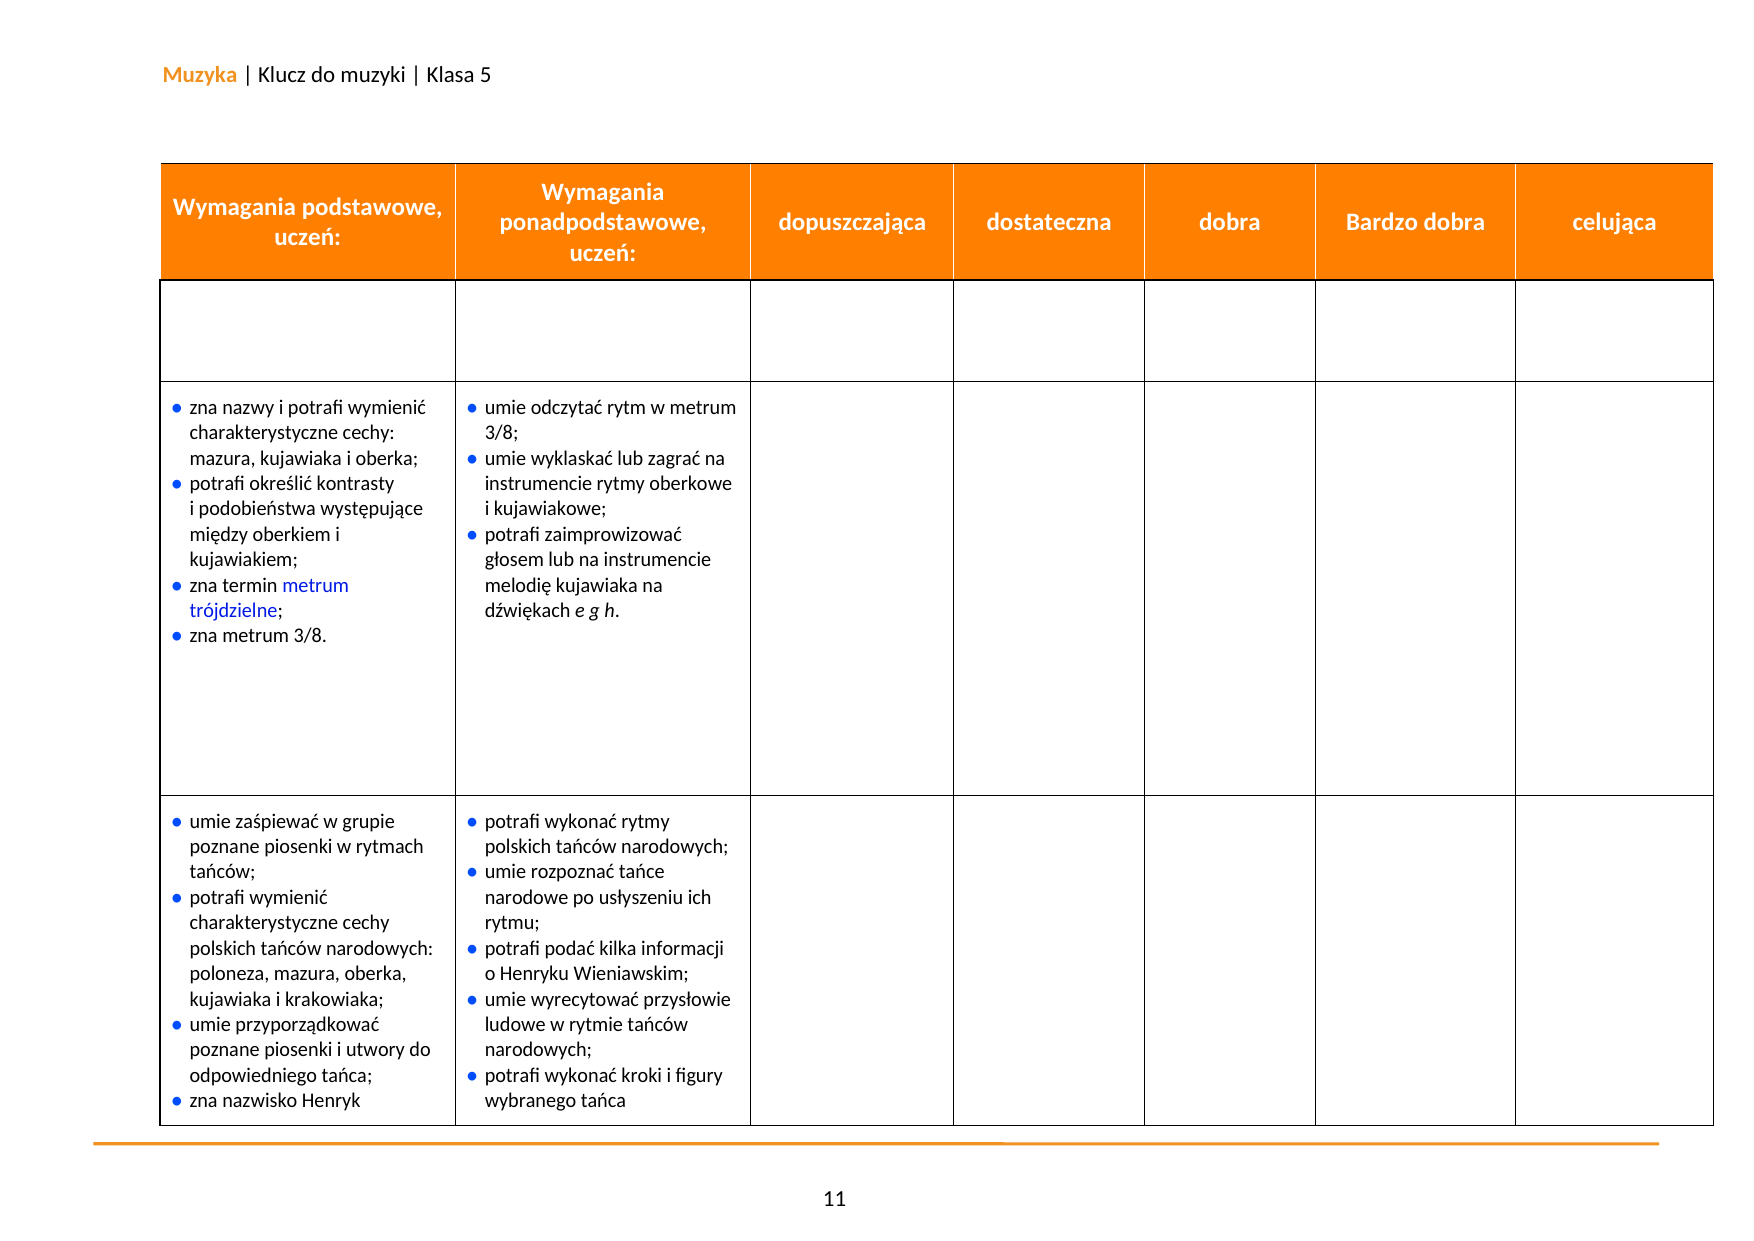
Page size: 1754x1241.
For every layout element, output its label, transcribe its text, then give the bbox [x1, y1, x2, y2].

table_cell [954, 281, 1144, 381]
table_header celująca [1516, 164, 1713, 279]
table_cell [751, 281, 953, 381]
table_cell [161, 281, 455, 381]
table_header Bardzo dobra [1316, 164, 1515, 279]
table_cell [1516, 281, 1713, 381]
table_cell [751, 382, 953, 794]
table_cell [1316, 281, 1515, 381]
table_cell [1316, 382, 1515, 794]
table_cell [1145, 281, 1315, 381]
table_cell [456, 796, 750, 1125]
table_header Wymagania ponadpodstawowe, uczeń: [456, 164, 750, 279]
table_cell [1145, 382, 1315, 794]
table_cell • umie odczytać rytm w metrum 3/8; • umie wyklaskać lub zagrać na instrumencie rytmy oberkowe i kujawiakowe; • potrafi zaimprowizować głosem lub na instrumencie melodię kujawiaka na dźwiękach e g h. [456, 382, 750, 794]
table_cell [954, 382, 1144, 794]
table_header dobra [1145, 164, 1315, 279]
table_cell [751, 796, 953, 1125]
table_cell [1316, 796, 1515, 1125]
table_cell [1516, 796, 1713, 1125]
table_cell [1516, 382, 1713, 794]
table_header dopuszczająca [751, 164, 953, 279]
table_header Wymagania podstawowe, uczeń: [161, 164, 455, 279]
table_cell [1145, 796, 1315, 1125]
table_cell [954, 796, 1144, 1125]
table_cell • zna nazwy i potrafi wymienić charakterystyczne cechy: mazura, kujawiaka i oberka; • potrafi określić kontrasty i podobieństwa występujące między oberkiem i kujawiakiem; • zna termin metrum trójdzielne; • zna metrum 3/8. [161, 382, 455, 794]
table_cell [161, 796, 455, 1125]
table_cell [456, 281, 750, 381]
table_header dostateczna [954, 164, 1144, 279]
